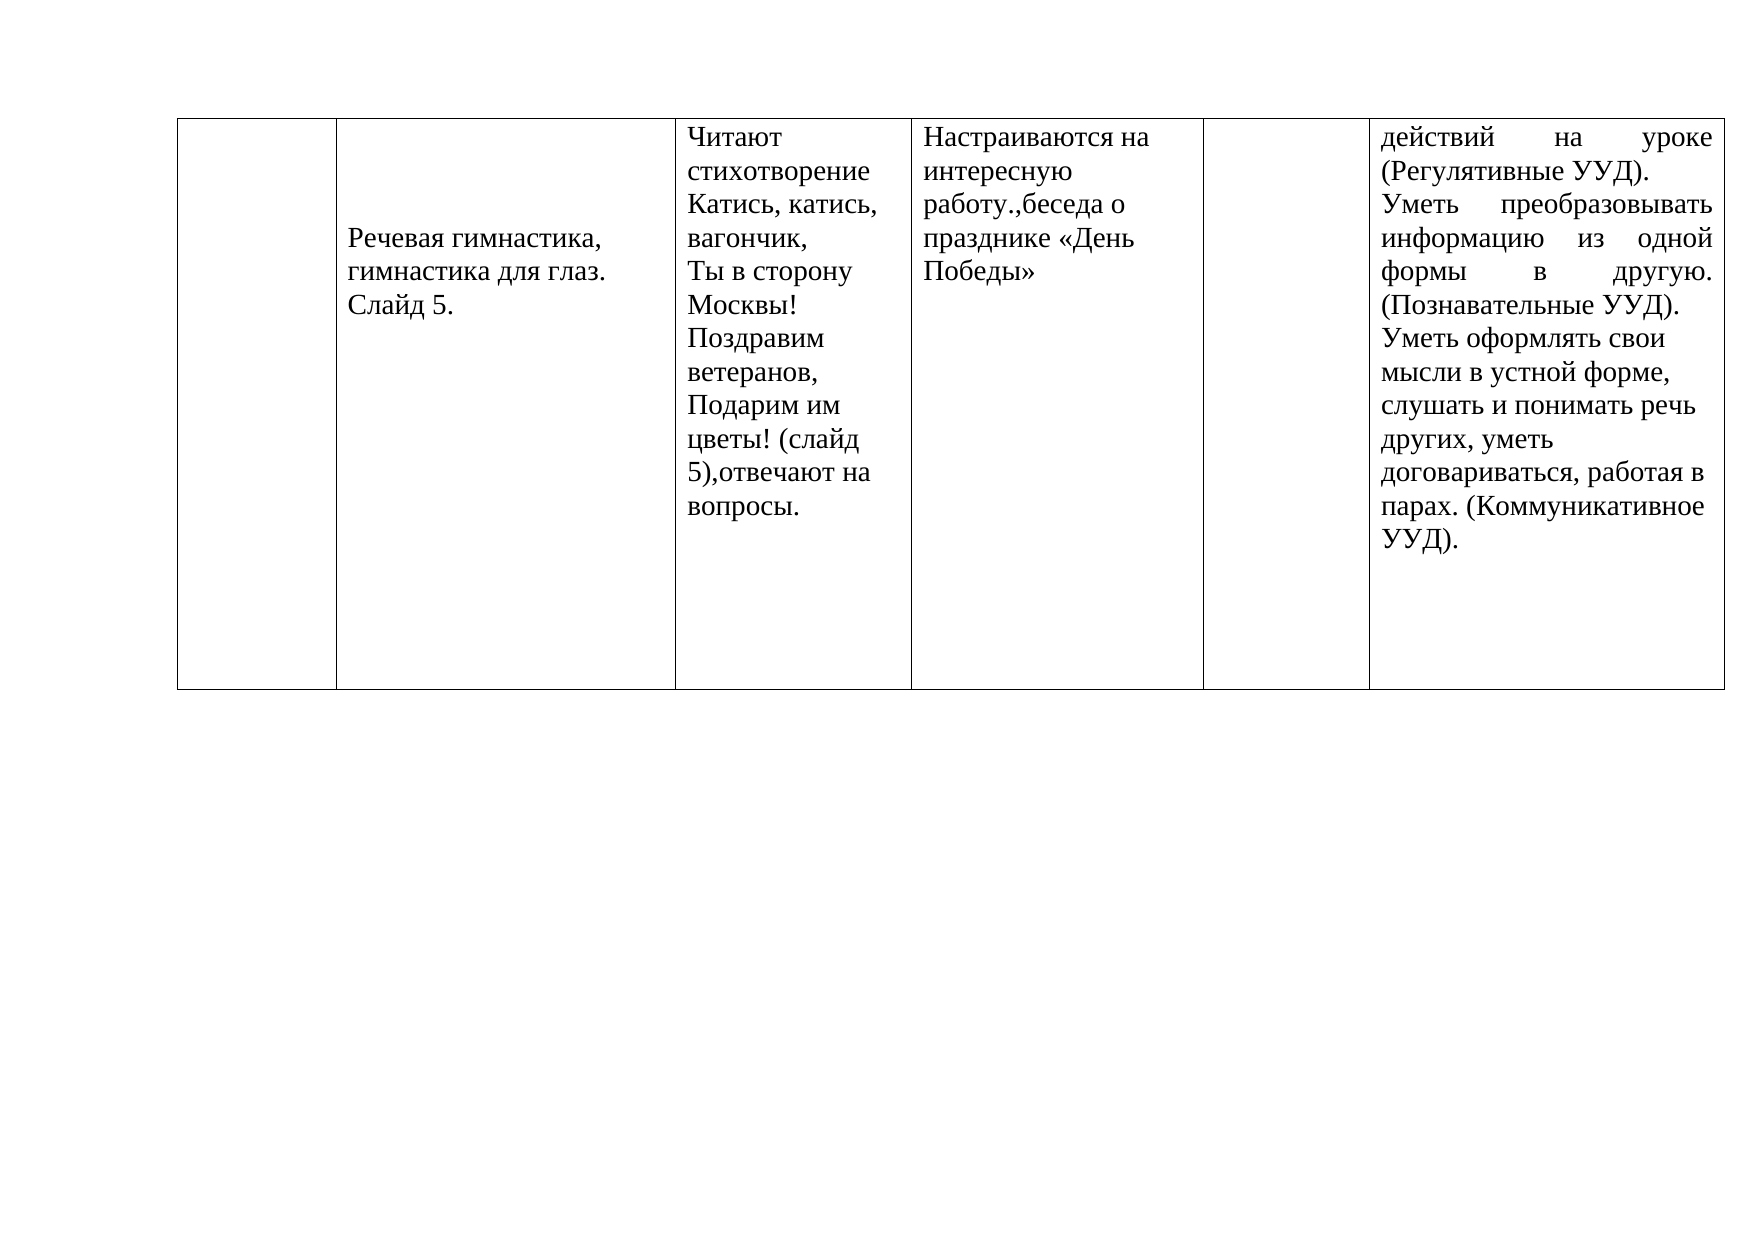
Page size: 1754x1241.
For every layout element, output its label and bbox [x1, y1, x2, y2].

table_cell [337, 119, 675, 689]
table_cell [676, 119, 911, 689]
table_cell [1370, 119, 1724, 689]
table_cell [912, 119, 1203, 689]
table_cell [178, 119, 336, 689]
table_cell [1204, 119, 1369, 689]
